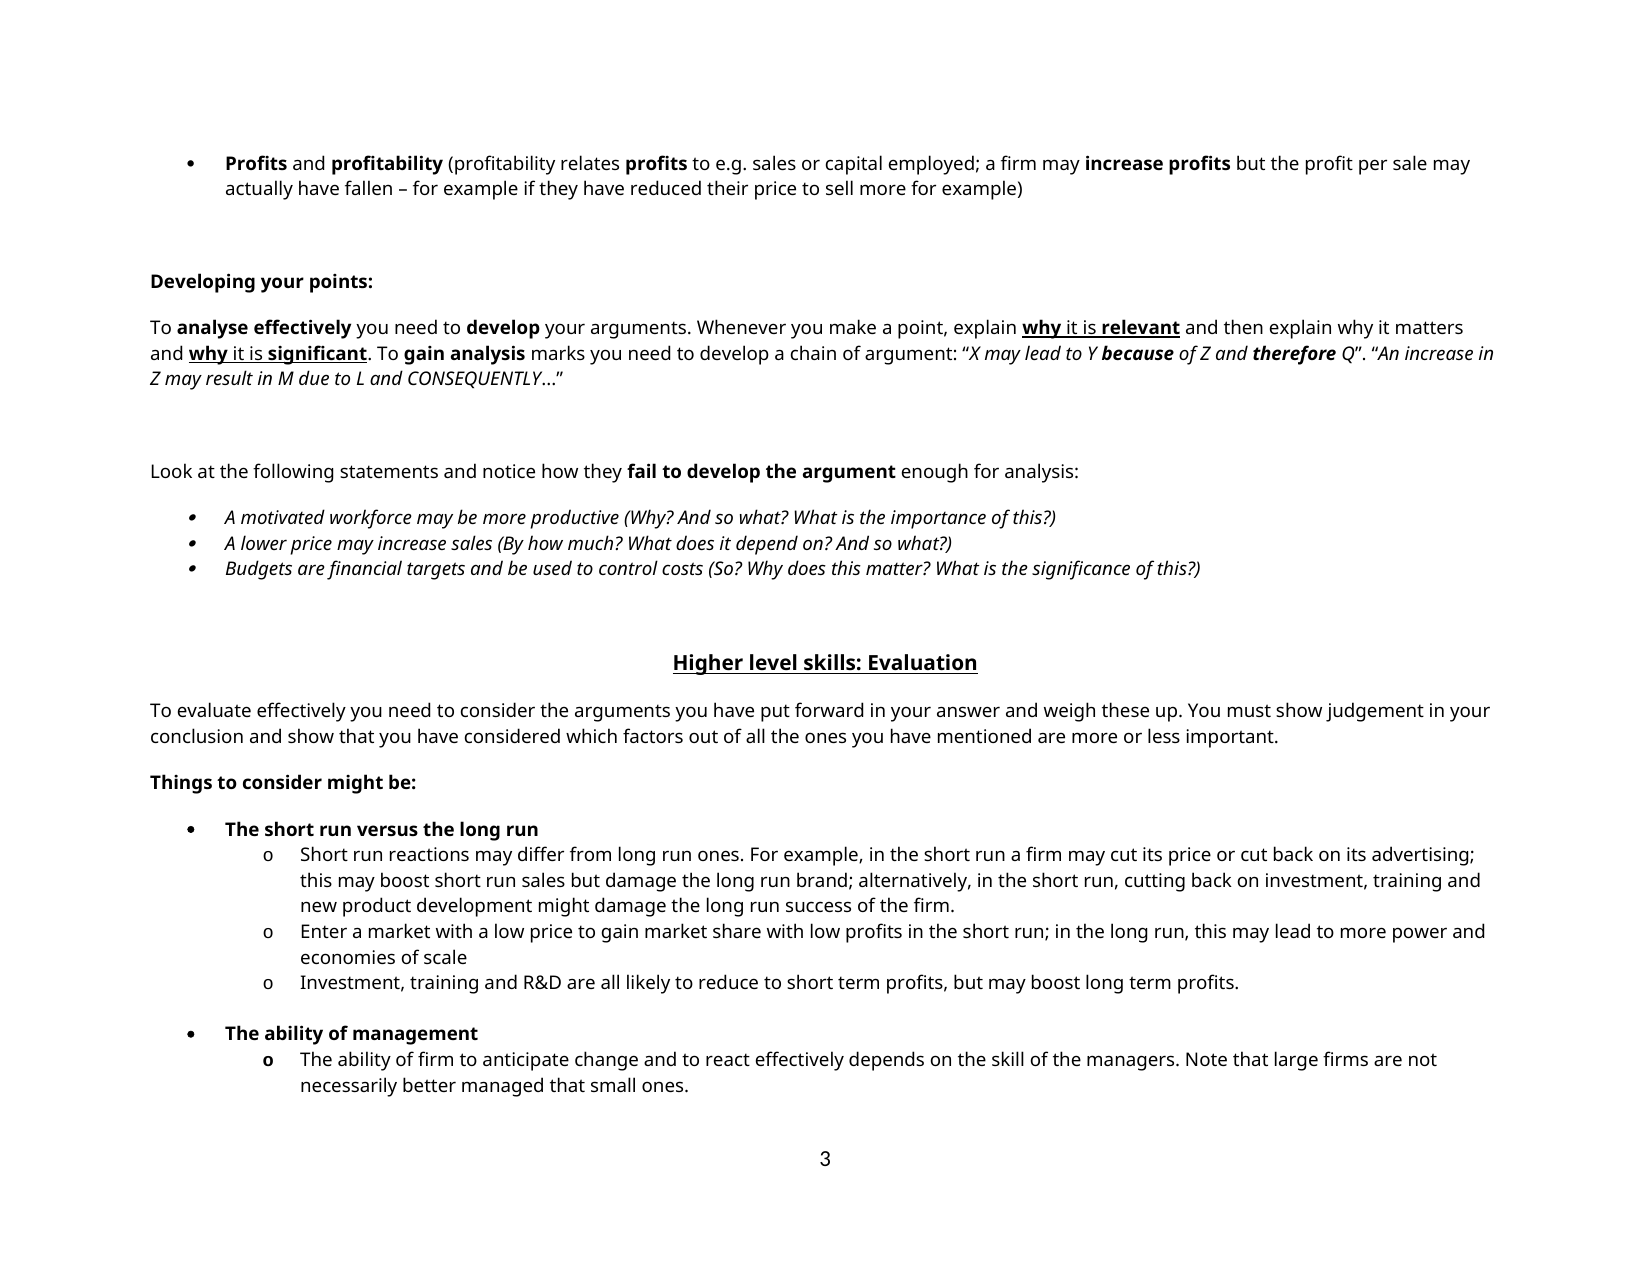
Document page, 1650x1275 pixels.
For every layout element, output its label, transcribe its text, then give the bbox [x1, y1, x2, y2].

list Budgets are financial targets and be used to control costs (So? Why does this matter? What is the significance of this?) [187, 556, 1500, 581]
list Short run reactions may differ from long run ones. For example, in the short run a firm may cut its price or cut back on its advertising; this may boost short run sales but damage the long run brand; alternatively, in the short run, cutting back on investment, training and new product development might damage the long run success of the firm. [262, 841, 1500, 918]
list The ability of firm to anticipate change and to react effectively depends on the skill of the managers. Note that large firms are not necessarily better managed that small ones. [262, 1046, 1500, 1097]
list Profits and profitability (profitability relates profits to e.g. sales or capital employed; a firm may increase profits but the profit per sale may actually have fallen – for example if they have reduced their price to sell more for example) [187, 150, 1500, 201]
text Developing your points: [150, 268, 1500, 294]
text Things to consider might be: [150, 769, 1500, 795]
list Enter a market with a low price to gain market share with low profits in the short run; in the long run, this may lead to more power and economies of scale [262, 918, 1500, 969]
list The ability of management [187, 1021, 1500, 1046]
list The short run versus the long run [187, 816, 1500, 841]
list A motivated workforce may be more productive (Why? And so what? What is the importance of this?) [187, 505, 1500, 530]
text To evaluate effectively you need to consider the arguments you have put forward in your answer and weigh these up. You must show judgement in your conclusion and show that you have considered which factors out of all the ones you have mentioned are more or less important. [150, 698, 1500, 749]
text Higher level skills: Evaluation [150, 648, 1500, 677]
text To analyse effectively you need to develop your arguments. Whenever you make a point, explain why it is relevant and then explain why it matters and why it is significant. To gain analysis marks you need to develop a chain of argument: “X may lead to Y because of Z and therefore Q”. “An increase in Z may result in M due to L and CONSEQUENTLY...” [150, 314, 1500, 391]
list A lower price may increase sales (By how much? What does it depend on? And so what?) [187, 530, 1500, 556]
list Investment, training and R&D are all likely to reduce to short term profits, but may boost long term profits. [262, 969, 1500, 995]
text Look at the following statements and notice how they fail to develop the argument enough for analysis: [150, 458, 1500, 484]
